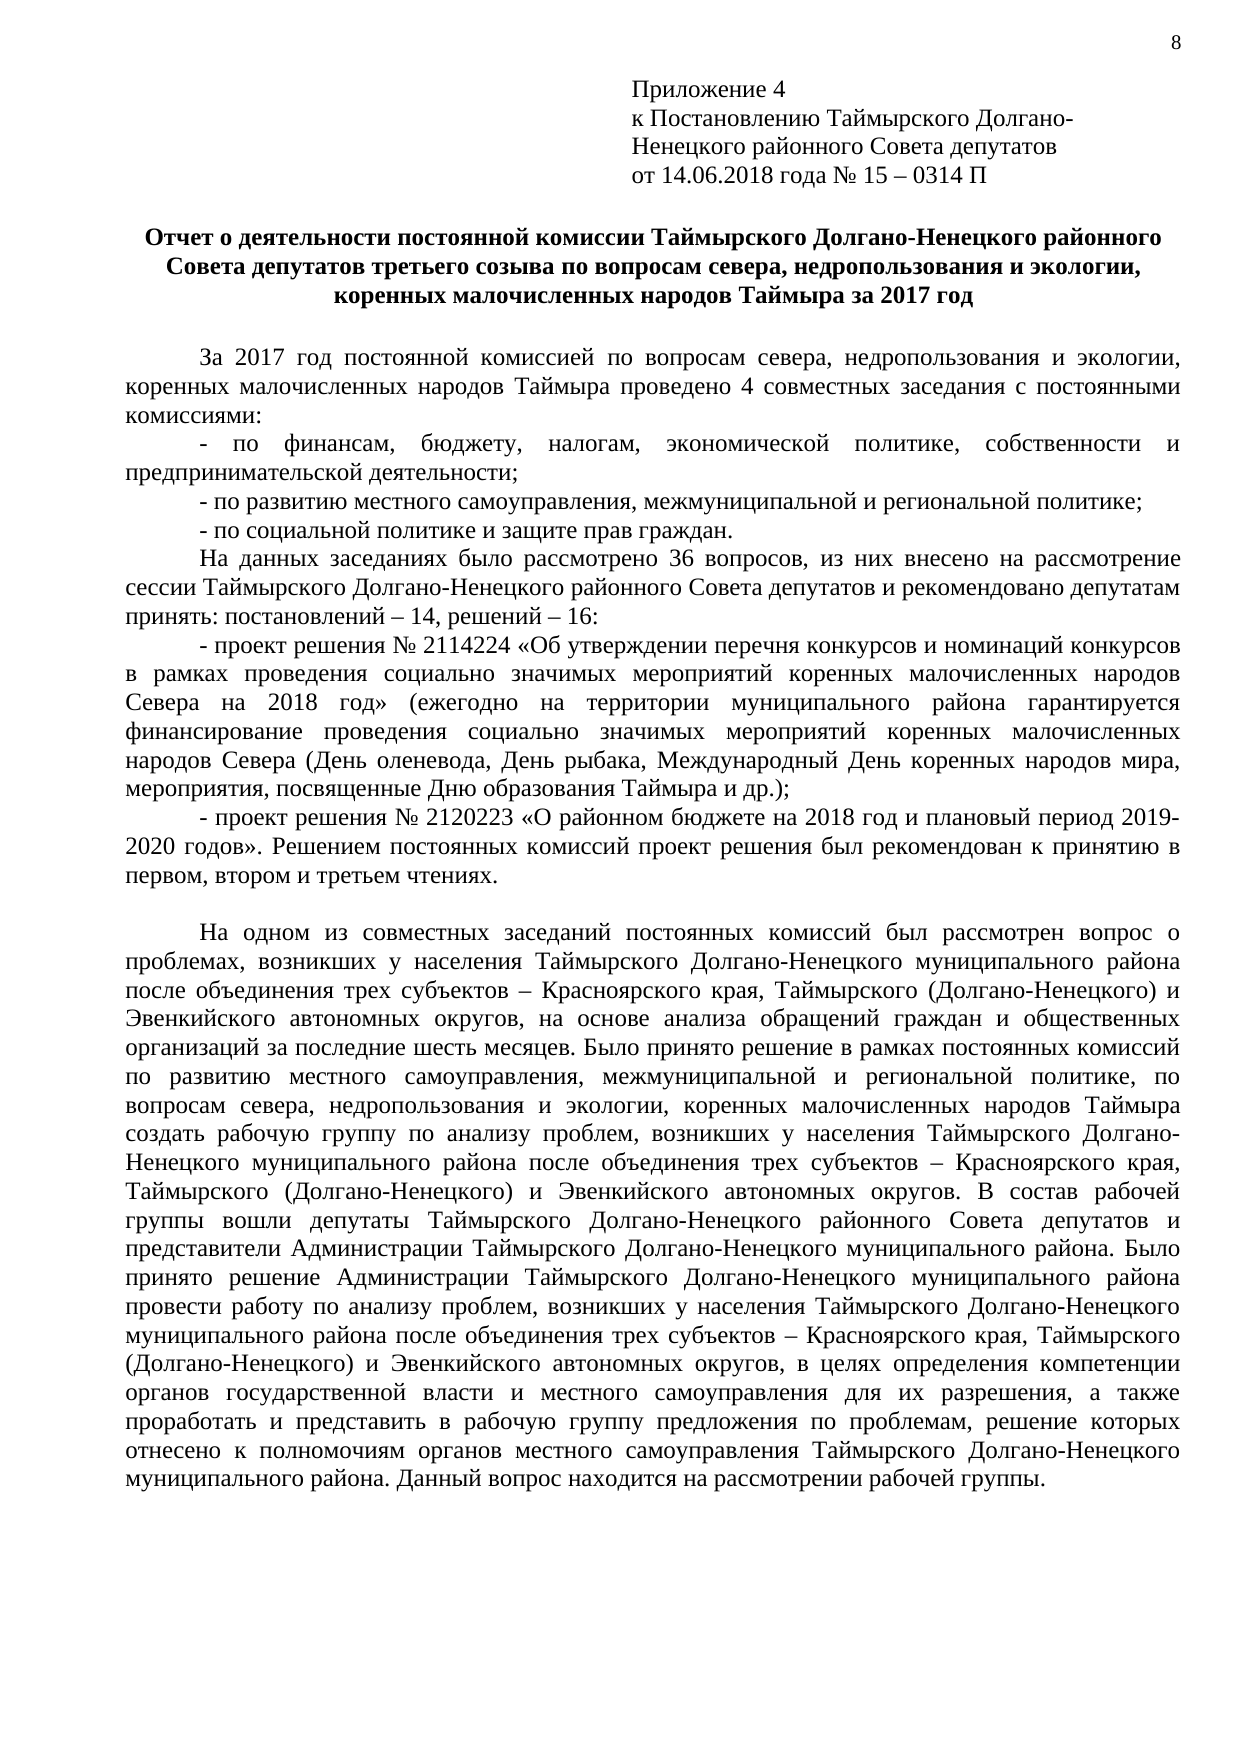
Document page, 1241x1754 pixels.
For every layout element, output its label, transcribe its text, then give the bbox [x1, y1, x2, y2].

text Отчет о деятельности постоянной комиссии Таймырского Долгано-Ненецкого районного Совета депутатов третьего созыва по вопросам севера, недропользования и экологии, коренных малочисленных народов Таймыра за 2017 год [125, 222, 1181, 309]
text - по финансам, бюджету, налогам, экономической политике, собственности и предпринимательской деятельности; [125, 428, 1181, 486]
text На одном из совместных заседаний постоянных комиссий был рассмотрен вопрос о проблемах, возникших у населения Таймырского Долгано-Ненецкого муниципального района после объединения трех субъектов – Красноярского края, Таймырского (Долгано-Ненецкого) и Эвенкийского автономных округов, на основе анализа обращений граждан и общественных организаций за последние шесть месяцев. Было принято решение в рамках постоянных комиссий по развитию местного самоуправления, межмуниципальной и региональной политике, по вопросам севера, недропользования и экологии, коренных малочисленных народов Таймыра создать рабочую группу по анализу проблем, возникших у населения Таймырского Долгано-Ненецкого муниципального района после объединения трех субъектов – Красноярского края, Таймырского (Долгано-Ненецкого) и Эвенкийского автономных округов. В состав рабочей группы вошли депутаты Таймырского Долгано-Ненецкого районного Совета депутатов и представители Администрации Таймырского Долгано-Ненецкого муниципального района. Было принято решение Администрации Таймырского Долгано-Ненецкого муниципального района провести работу по анализу проблем, возникших у населения Таймырского Долгано-Ненецкого муниципального района после объединения трех субъектов – Красноярского края, Таймырского (Долгано-Ненецкого) и Эвенкийского автономных округов, в целях определения компетенции органов государственной власти и местного самоуправления для их разрешения, а также проработать и представить в рабочую группу предложения по проблемам, решение которых отнесено к полномочиям органов местного самоуправления Таймырского Долгано-Ненецкого муниципального района. Данный вопрос находится на рассмотрении рабочей группы. [125, 917, 1181, 1492]
text - проект решения № 2114224 «Об утверждении перечня конкурсов и номинаций конкурсов в рамках проведения социально значимых мероприятий коренных малочисленных народов Севера на 2018 год» (ежегодно на территории муниципального района гарантируется финансирование проведения социально значимых мероприятий коренных малочисленных народов Севера (День оленевода, День рыбака, Международный День коренных народов мира, мероприятия, посвященные Дню образования Таймыра и др.); [125, 630, 1181, 802]
text За 2017 год постоянной комиссией по вопросам севера, недропользования и экологии, коренных малочисленных народов Таймыра проведено 4 совместных заседания с постоянными комиссиями: [125, 342, 1181, 428]
text - проект решения № 2120223 «О районном бюджете на 2018 год и плановый период 2019-2020 годов». Решением постоянных комиссий проект решения был рекомендован к принятию в первом, втором и третьем чтениях. [125, 802, 1181, 888]
text На данных заседаниях было рассмотрено 36 вопросов, из них внесено на рассмотрение сессии Таймырского Долгано-Ненецкого районного Совета депутатов и рекомендовано депутатам принять: постановлений – 14, решений – 16: [125, 543, 1181, 630]
text - по развитию местного самоуправления, межмуниципальной и региональной политике; [125, 486, 1181, 515]
text от 14.06.2018 года № 15 – 0314 П [631, 160, 1181, 189]
text - по социальной политике и защите прав граждан. [125, 515, 1181, 543]
text Приложение 4 [631, 74, 1181, 103]
text к Постановлению Таймырского Долгано-Ненецкого районного Совета депутатов [631, 103, 1181, 160]
